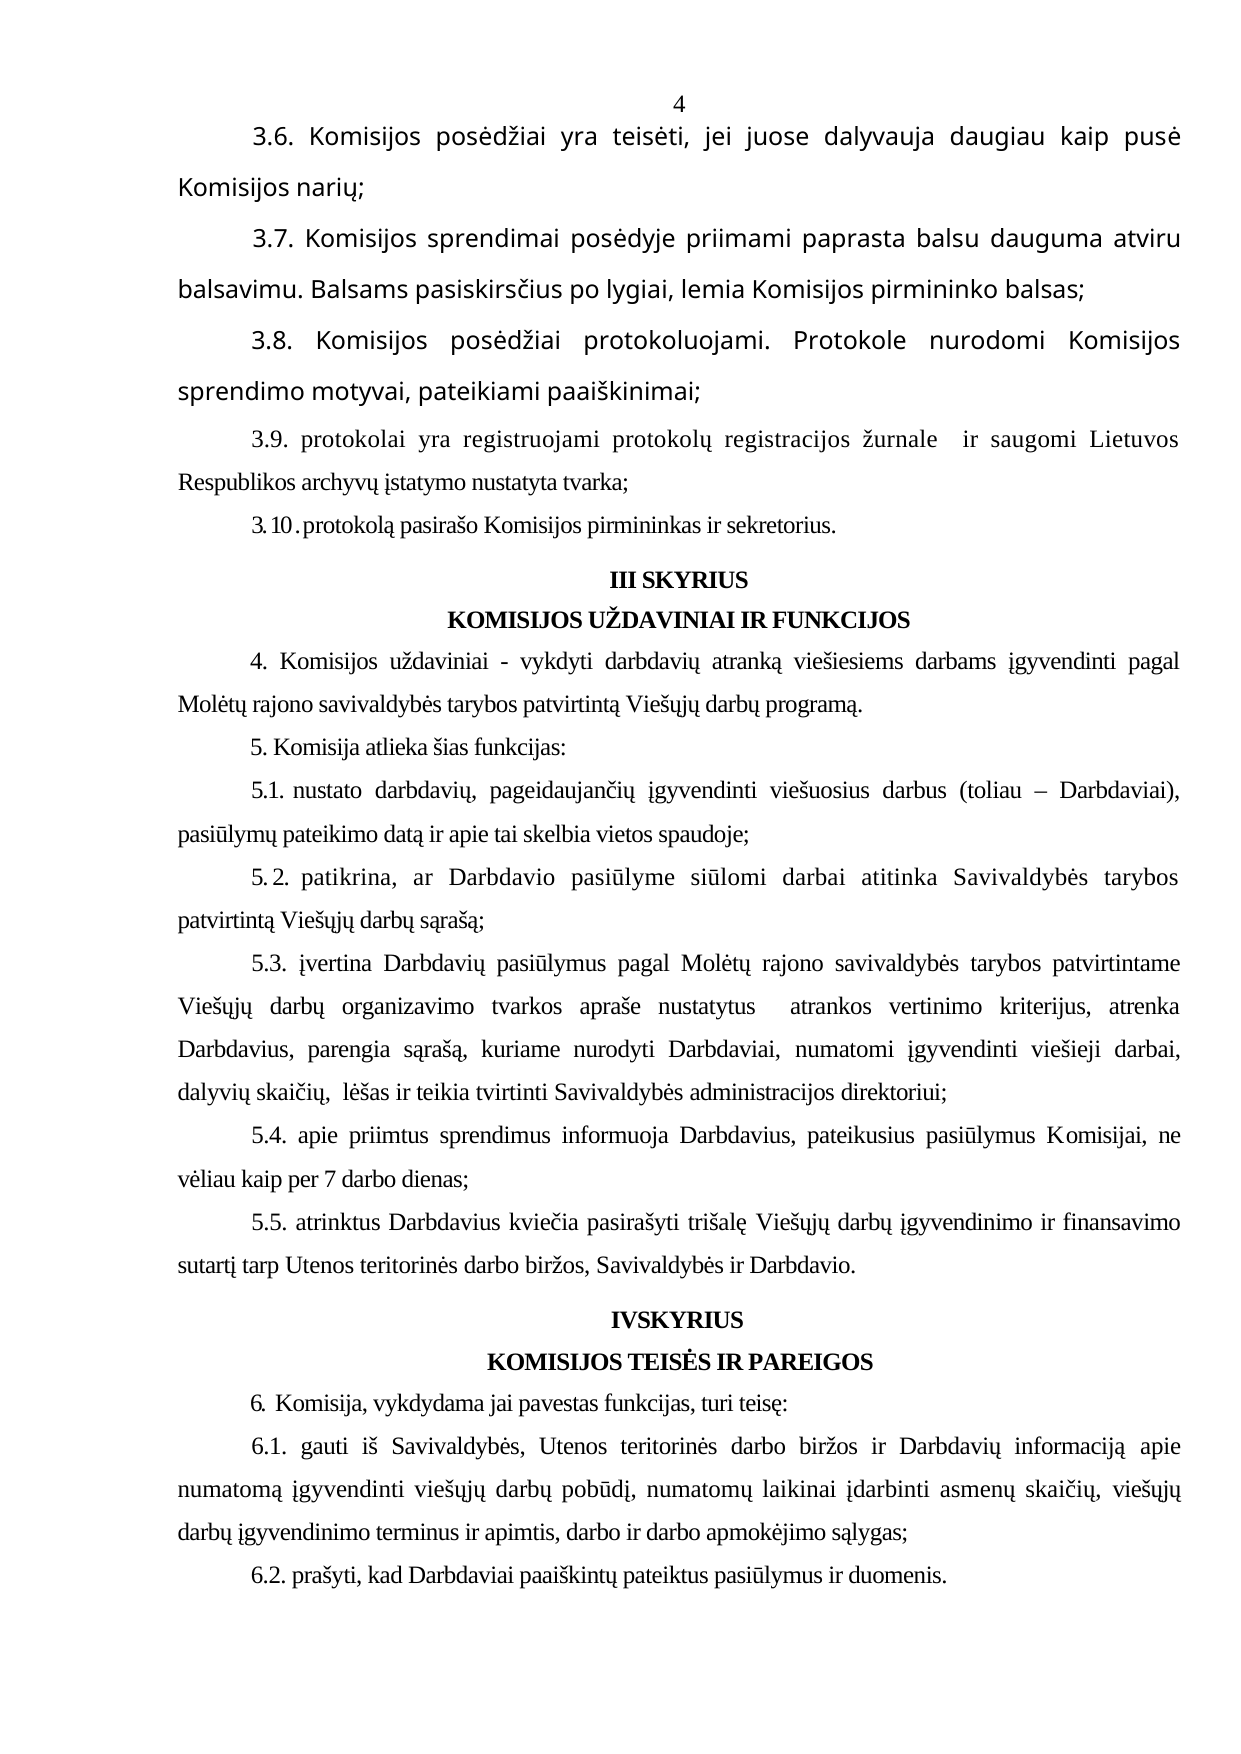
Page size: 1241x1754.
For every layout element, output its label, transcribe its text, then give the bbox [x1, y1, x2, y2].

text 3.9. protokolai yra registruojami protokolų registracijos žurnale ir saugomi Lietuvos Respublikos archyvų įstatymo nustatyta tvarka; [178, 424, 1181, 496]
text KOMISIJOS UŽDAVINIAI IR FUNKCIJOS [177, 606, 1181, 634]
text KOMISIJOS TEISĖS IR PAREIGOS [177, 1347, 1178, 1376]
text 6. Komisija, vykdydama jai pavestas funkcijas, turi teisę: [250, 1388, 1181, 1417]
text 3.8. Komisijos posėdžiai protokoluojami. Protokole nurodomi Komisijos sprendimo motyvai, pateikiami paaiškinimai; [177, 322, 1181, 407]
text 3.6. Komisijos posėdžiai yra teisėti, jei juose dalyvauja daugiau kaip pusė Komisijos narių; [177, 118, 1181, 203]
text 5.1. nustato darbdavių, pageidaujančių įgyvendinti viešuosius darbus (toliau – Darbdaviai), pasiūlymų pateikimo datą ir apie tai skelbia vietos spaudoje; [177, 776, 1181, 847]
text 3. 10 . protokolą pasirašo Komisijos pirmininkas ir sekretorius. [251, 511, 1181, 539]
text IVskyrius [177, 1306, 1178, 1334]
text 5.5. atrinktus Darbdavius kviečia pasirašyti trišalę Viešųjų darbų įgyvendinimo ir finansavimo sutartį tarp Utenos teritorinės darbo biržos, Savivaldybės ir Darbdavio. [177, 1207, 1181, 1279]
text 5. 2. patikrina, ar Darbdavio pasiūlyme siūlomi darbai atitinka Savivaldybės tarybos patvirtintą Viešųjų darbų sąrašą; [177, 862, 1181, 934]
text III skyrius [177, 566, 1181, 594]
text 6.1. gauti iš Savivaldybės, Utenos teritorinės darbo biržos ir Darbdavių informaciją apie numatomą įgyvendinti viešųjų darbų pobūdį, numatomų laikinai įdarbinti asmenų skaičių, viešųjų darbų įgyvendinimo terminus ir apimtis, darbo ir darbo apmokėjimo sąlygas; [177, 1431, 1181, 1546]
text 6.2. prašyti, kad Darbdaviai paaiškintų pateiktus pasiūlymus ir duomenis. [251, 1561, 1181, 1589]
text 5. Komisija atlieka šias funkcijas: [250, 732, 1181, 761]
text 3.7. Komisijos sprendimai posėdyje priimami paprasta balsu dauguma atviru balsavimu. Balsams pasiskirsčius po lygiai, lemia Komisijos pirmininko balsas; [177, 220, 1181, 305]
text 4. Komisijos uždaviniai - vykdyti darbdavių atranką viešiesiems darbams įgyvendinti pagal Molėtų rajono savivaldybės tarybos patvirtintą Viešųjų darbų programą. [177, 646, 1181, 718]
text 5.3. įvertina Darbdavių pasiūlymus pagal Molėtų rajono savivaldybės tarybos patvirtintame Viešųjų darbų organizavimo tvarkos apraše nustatytus atrankos vertinimo kriterijus, atrenka Darbdavius, parengia sąrašą, kuriame nurodyti Darbdaviai, numatomi įgyvendinti viešieji darbai, dalyvių skaičių, lėšas ir teikia tvirtinti Savivaldybės administracijos direktoriui; [177, 948, 1181, 1106]
text 5.4. apie priimtus sprendimus informuoja Darbdavius, pateikusius pasiūlymus Komisijai, ne vėliau kaip per 7 darbo dienas; [177, 1121, 1181, 1192]
